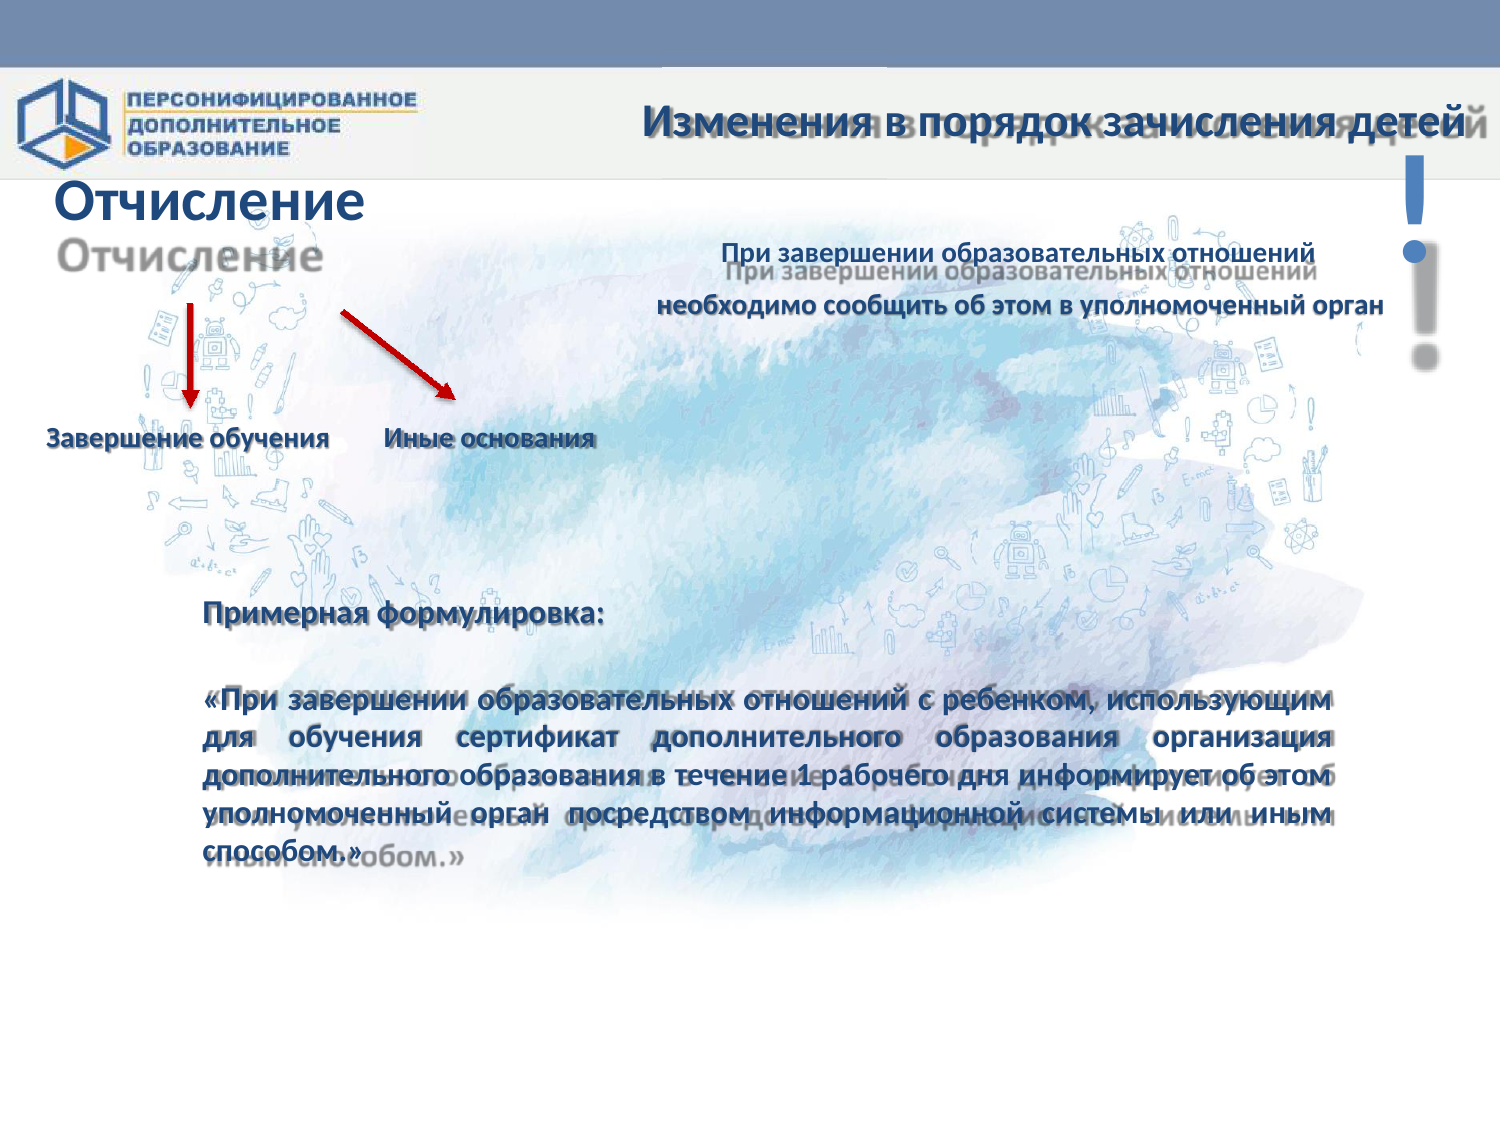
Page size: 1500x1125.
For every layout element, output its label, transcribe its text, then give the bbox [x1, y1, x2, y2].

text Примерная формулировка: [202, 591, 1485, 632]
text Отчисление При завершении образовательных отношений ! [54, 148, 1485, 291]
picture [0, 0, 1500, 941]
text «При завершении образовательных отношений с ребенком, использующим для обучения сертификат дополнительного образования организация дополнительного образования в течение 1 рабочего дня информирует об этом уполномоченный орган посредством информационной системы или иным способом.» [202, 679, 1333, 869]
text Изменения в порядок зачисления детей [642, 91, 1485, 148]
text необходимо сообщить об этом в уполномоченный орган [656, 291, 1485, 321]
text Завершение обучения Иные основания [46, 419, 1485, 454]
